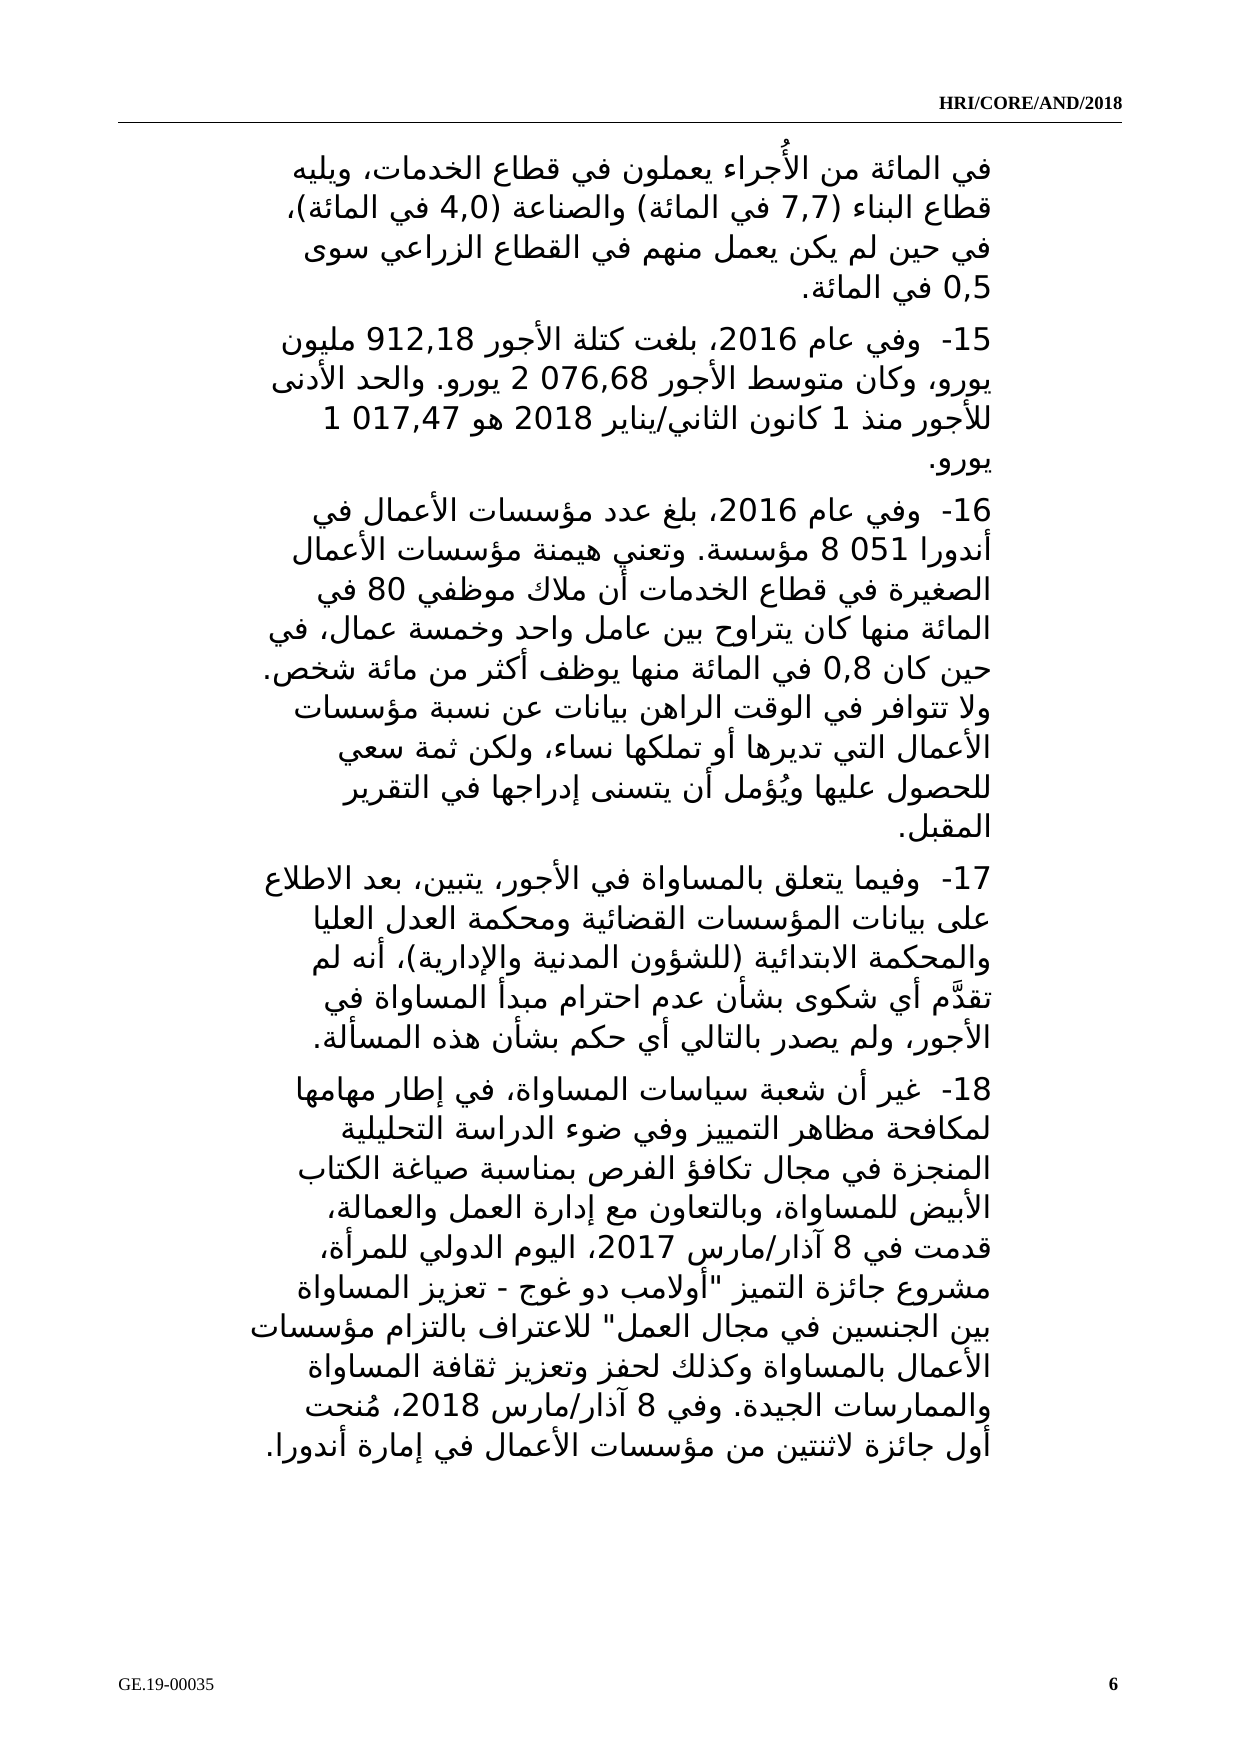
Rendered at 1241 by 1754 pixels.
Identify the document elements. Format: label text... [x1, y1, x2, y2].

text 15- وفي عام 2016، بلغت كتلة الأجور 912,18 مليون يورو، وكان متوسط الأجور 076,68 2 يورو. والحد الأدنى للأجور منذ 1 كانون الثاني/يناير 2018 هو 017,47 1 يورو. [248, 318, 992, 477]
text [248, 148, 992, 306]
text 16- وفي عام 2016، بلغ عدد مؤسسات الأعمال في أندورا 051 8 مؤسسة. وتعني هيمنة مؤسسات الأعمال الصغيرة في قطاع الخدمات أن ملاك موظفي 80 في المائة منها كان يتراوح بين عامل واحد وخمسة عمال، في حين كان 0,8 في المائة منها يوظف أكثر من مائة شخص. ولا تتوافر في الوقت الراهن بيانات عن نسبة مؤسسات الأعمال التي تديرها أو تملكها نساء، ولكن ثمة سعي للحصول عليها ويُؤمل أن يتسنى إدراجها في التقرير المقبل. [248, 489, 992, 846]
text 18- غير أن شعبة سياسات المساواة، في إطار مهامها لمكافحة مظاهر التمييز وفي ضوء الدراسة التحليلية المنجزة في مجال تكافؤ الفرص بمناسبة صياغة الكتاب الأبيض للمساواة، وبالتعاون مع إدارة العمل والعمالة، قدمت في 8 آذار/مارس 2017، اليوم الدولي للمرأة، مشروع جائزة التميز "أولامب دو غوج - تعزيز المساواة بين الجنسين في مجال العمل" للاعتراف بالتزام مؤسسات الأعمال بالمساواة وكذلك لحفز وتعزيز ثقافة المساواة والممارسات الجيدة. وفي 8 آذار/مارس 2018، مُنحت أول جائزة لاثنتين من مؤسسات الأعمال في إمارة أندورا. [248, 1068, 992, 1464]
text 17- وفيما يتعلق بالمساواة في الأجور، يتبين، بعد الاطلاع على بيانات المؤسسات القضائية ومحكمة العدل العليا والمحكمة الابتدائية (للشؤون المدنية والإدارية)، أنه لم تقدَّم أي شكوى بشأن عدم احترام مبدأ المساواة في الأجور، ولم يصدر بالتالي أي حكم بشأن هذه المسألة. [248, 858, 992, 1056]
